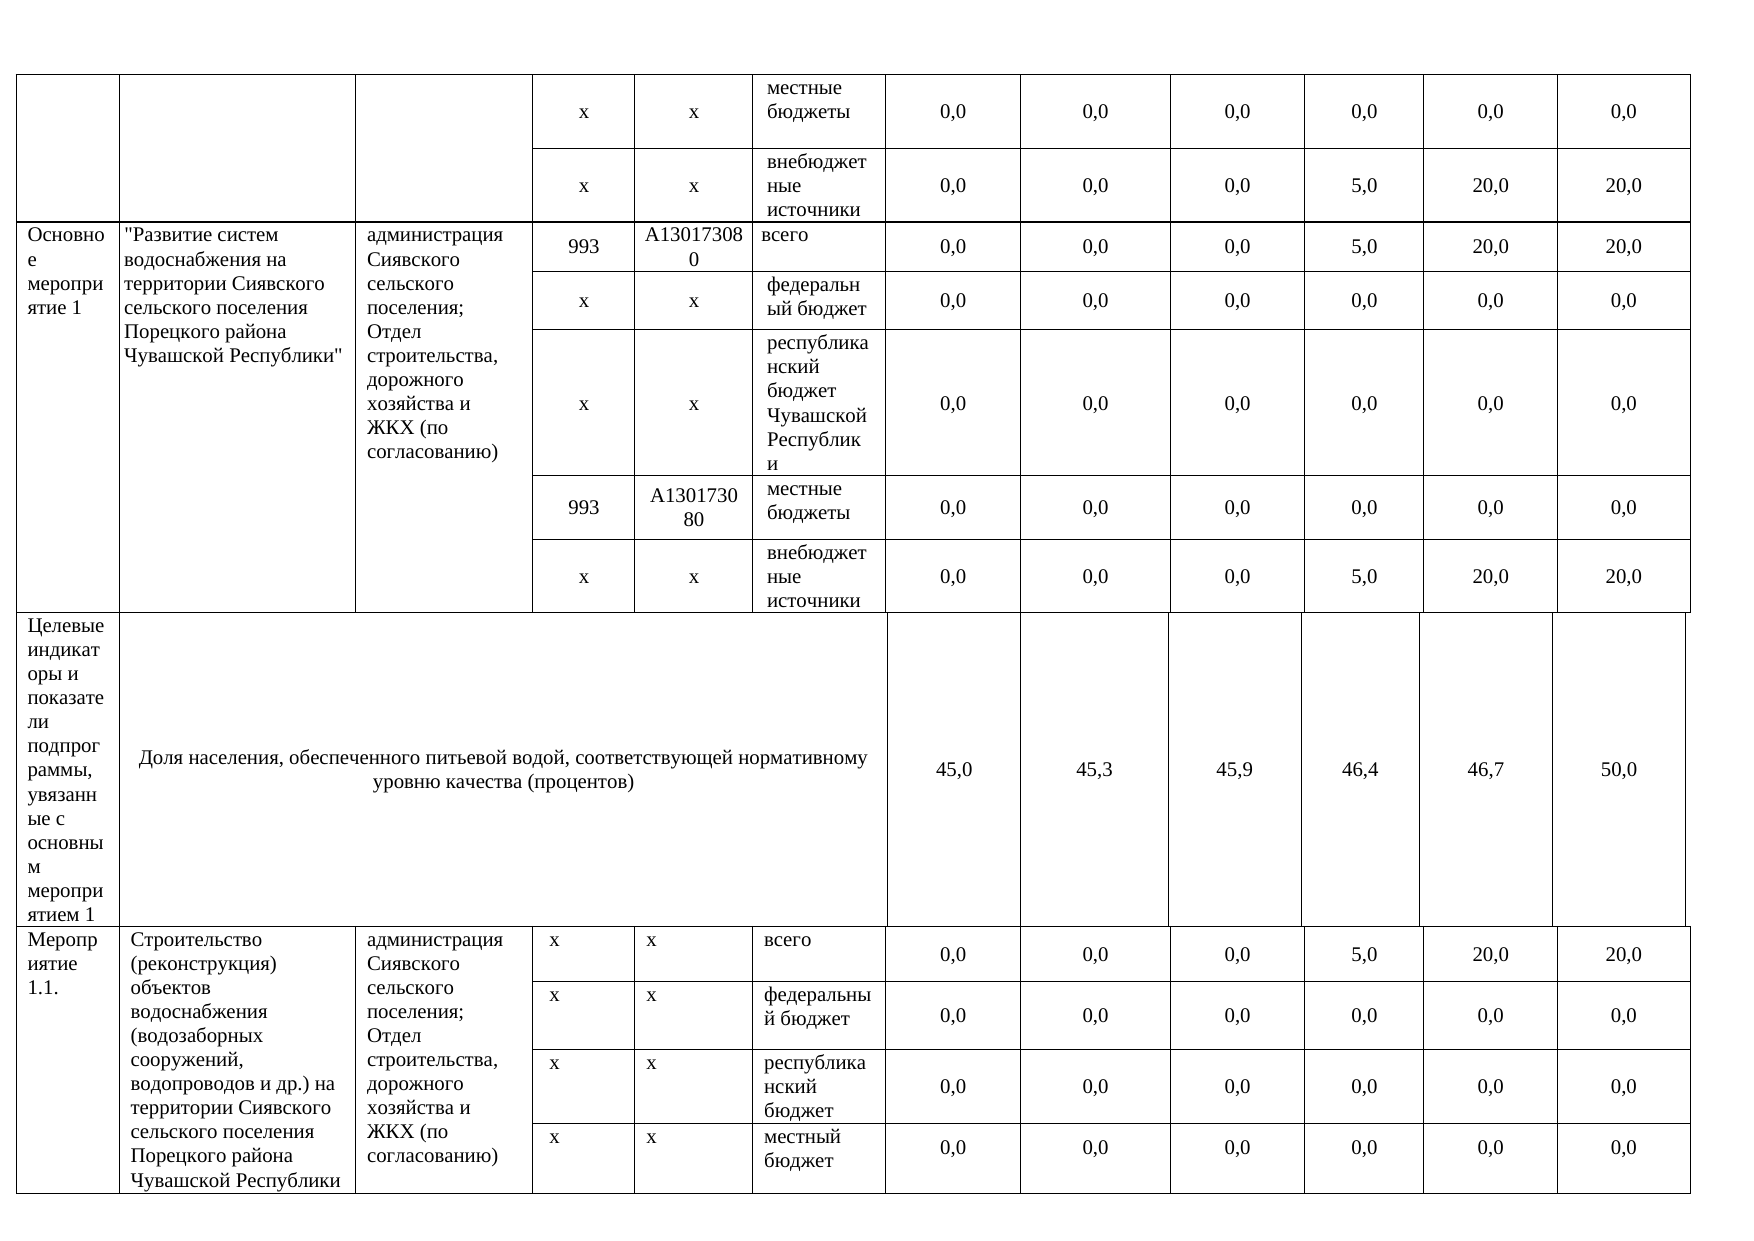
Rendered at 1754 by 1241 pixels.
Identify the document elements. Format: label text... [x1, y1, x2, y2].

table_cell 20,0 [1424, 223, 1557, 271]
table_cell 0,0 [1305, 272, 1423, 329]
table_cell 0,0 [886, 1124, 1020, 1193]
table_cell 0,0 [1021, 272, 1170, 329]
table_cell x [635, 272, 752, 329]
table_cell х [635, 982, 752, 1049]
table_cell республиканский бюджет [753, 1050, 885, 1122]
table_cell 0,0 [1021, 1050, 1170, 1122]
table_cell 0,0 [1171, 75, 1304, 148]
table_cell 0,0 [1424, 75, 1557, 148]
table_cell всего [753, 223, 885, 271]
table_cell х [635, 330, 752, 475]
table_cell "Развитие систем водоснабжения на территории Сиявского сельского поселения Порецкого района Чувашской Республики" [120, 223, 355, 612]
table_cell х [533, 927, 634, 981]
table_cell внебюджетные источники [753, 540, 885, 612]
table_cell Мероприятие 1.1. [17, 927, 119, 1193]
table_cell 993 [533, 223, 634, 271]
table_cell 0,0 [886, 476, 1020, 539]
table_cell 5,0 [1305, 149, 1423, 221]
table_cell Целевые индикаторы и показатели подпрограммы, увязанные с основным мероприятием 1 [17, 613, 119, 926]
table_cell 20,0 [1424, 149, 1557, 221]
table_cell 50,0 [1553, 613, 1685, 926]
table_cell 0,0 [1558, 982, 1690, 1049]
table_cell х [533, 982, 634, 1049]
table_cell 20,0 [1424, 540, 1557, 612]
table_cell 0,0 [1305, 982, 1423, 1049]
table_cell 0,0 [1558, 1124, 1690, 1193]
table_cell федеральный бюджет [753, 272, 885, 329]
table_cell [356, 223, 532, 612]
table_cell 0,0 [1558, 75, 1690, 148]
table_cell 46,4 [1302, 613, 1419, 926]
table_cell 20,0 [1558, 149, 1690, 221]
table_cell 0,0 [1021, 149, 1170, 221]
table_cell 0,0 [1558, 1050, 1690, 1122]
table_cell 0,0 [1424, 982, 1557, 1049]
table_cell х [533, 149, 634, 221]
table_cell 0,0 [886, 1050, 1020, 1122]
table_cell 0,0 [1305, 75, 1423, 148]
table_cell 5,0 [1305, 540, 1423, 612]
table_cell 0,0 [1021, 75, 1170, 148]
table_cell х [635, 927, 752, 981]
table_cell 993 [533, 476, 634, 539]
table_cell 0,0 [1305, 476, 1423, 539]
table_cell федеральный бюджет [753, 982, 885, 1049]
table_cell 0,0 [1424, 272, 1557, 329]
table_cell 45,3 [1021, 613, 1168, 926]
table_cell x [635, 540, 752, 612]
table_cell 0,0 [1021, 330, 1170, 475]
table_cell 5,0 [1305, 223, 1423, 271]
table_cell 0,0 [886, 223, 1020, 271]
table_cell 0,0 [1305, 330, 1423, 475]
table_cell 0,0 [1305, 1124, 1423, 1193]
table_cell 0,0 [1021, 927, 1170, 981]
table_cell республиканский бюджет Чувашской Республики [753, 330, 885, 475]
table_cell 0,0 [886, 927, 1020, 981]
table_cell 0,0 [1424, 330, 1557, 475]
table_cell 0,0 [886, 540, 1020, 612]
table_cell 0,0 [1171, 330, 1304, 475]
table_cell 0,0 [1424, 1050, 1557, 1122]
table_cell Основное мероприятие 1 [17, 223, 119, 612]
table_cell 0,0 [886, 330, 1020, 475]
table_cell Доля населения, обеспеченного питьевой водой, соответствующей нормативному уровню качества (процентов) [120, 613, 887, 926]
table_cell 0,0 [1305, 1050, 1423, 1122]
table_cell 0,0 [1558, 476, 1690, 539]
table_cell местные бюджеты [753, 476, 885, 539]
table_cell 0,0 [1558, 330, 1690, 475]
table_cell внебюджетные источники [753, 149, 885, 221]
table_cell А130173080 [635, 223, 752, 271]
table_cell 0,0 [1171, 223, 1304, 271]
table_cell x [533, 272, 634, 329]
table_cell 0,0 [1171, 540, 1304, 612]
table_cell х [533, 75, 634, 148]
table_cell 0,0 [1171, 149, 1304, 221]
table_cell 0,0 [1021, 540, 1170, 612]
table_cell 0,0 [1171, 272, 1304, 329]
table_cell 5,0 [1305, 927, 1423, 981]
table_cell 45,9 [1169, 613, 1301, 926]
table_cell 0,0 [1171, 927, 1304, 981]
table_cell х [533, 1050, 634, 1122]
table_cell 20,0 [1558, 540, 1690, 612]
table_cell 20,0 [1558, 223, 1690, 271]
table_cell 0,0 [1171, 1124, 1304, 1193]
table_cell x [533, 330, 634, 475]
table_cell 0,0 [1171, 982, 1304, 1049]
table_cell х [533, 1124, 634, 1193]
table_cell администрация Сиявского сельского поселения; Отдел строительства, дорожного хозяйства и ЖКХ (по согласованию) [356, 927, 532, 1193]
table_cell 0,0 [1424, 476, 1557, 539]
table_cell 0,0 [886, 149, 1020, 221]
table_cell местные бюджеты [753, 75, 885, 148]
table_cell х [635, 75, 752, 148]
table_cell 0,0 [886, 982, 1020, 1049]
table_cell х [635, 1124, 752, 1193]
table_cell 0,0 [1021, 982, 1170, 1049]
table_cell 0,0 [1021, 476, 1170, 539]
table_cell 0,0 [1171, 1050, 1304, 1122]
table_cell Строительство (реконструкция) объектов водоснабжения (водозаборных сооружений, водопроводов и др.) на территории Сиявского сельского поселения Порецкого района Чувашской Республики [120, 927, 355, 1193]
table_cell 0,0 [1021, 1124, 1170, 1193]
table_cell местный бюджет [753, 1124, 885, 1193]
table_cell 20,0 [1424, 927, 1557, 981]
table_cell х [635, 149, 752, 221]
table_cell 0,0 [1021, 223, 1170, 271]
table_cell 0,0 [1171, 476, 1304, 539]
table_cell 0,0 [1424, 1124, 1557, 1193]
table_cell 0,0 [886, 75, 1020, 148]
table_cell 46,7 [1420, 613, 1552, 926]
table_cell 20,0 [1558, 927, 1690, 981]
table_cell x [533, 540, 634, 612]
table_cell А130173080 [635, 476, 752, 539]
table_cell 0,0 [886, 272, 1020, 329]
table_cell х [635, 1050, 752, 1122]
table_cell 45,0 [888, 613, 1020, 926]
table_cell 0,0 [1558, 272, 1690, 329]
table_cell всего [753, 927, 885, 981]
